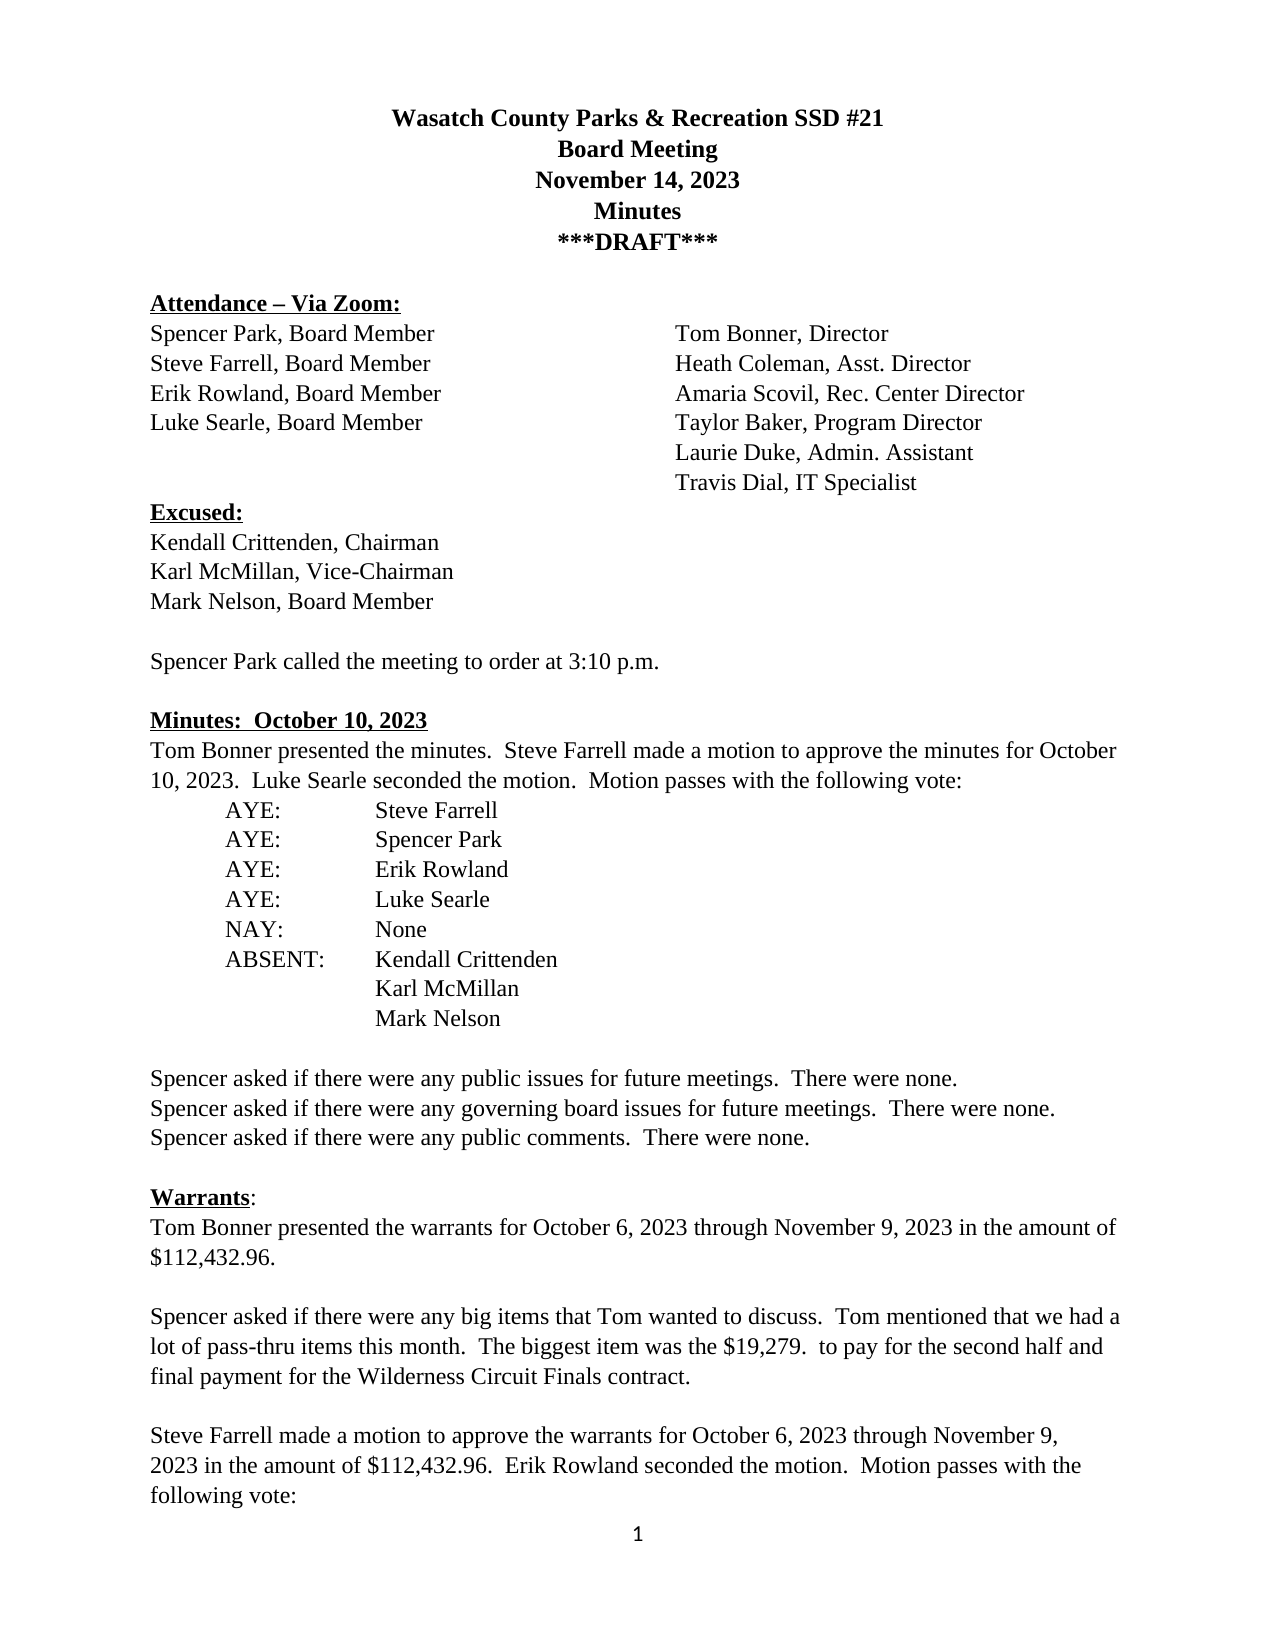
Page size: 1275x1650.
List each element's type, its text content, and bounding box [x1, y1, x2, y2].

text Excused: [150, 498, 1125, 525]
text following vote: [150, 1481, 1125, 1508]
text Spencer Park called the meeting to order at 3:10 p.m. [150, 647, 1125, 674]
text ***DRAFT*** [150, 227, 1125, 256]
text AYE: Luke Searle [150, 885, 1125, 913]
text Tom Bonner presented the warrants for October 6, 2023 through November 9, 2023 in the amount of $112,432.96. [150, 1213, 1125, 1270]
text Karl McMillan, Vice-Chairman [150, 557, 1125, 585]
text Spencer asked if there were any public comments. There were none. [150, 1123, 1125, 1151]
text Travis Dial, IT Specialist [150, 468, 1125, 496]
text Mark Nelson, Board Member [150, 587, 1125, 615]
text Mark Nelson [150, 1004, 1125, 1032]
text 2023 in the amount of $112,432.96. Erik Rowland seconded the motion. Motion passes with the [150, 1451, 1125, 1479]
text Steve Farrell, Board Member Heath Coleman, Asst. Director [150, 349, 1125, 376]
text Attendance – Via Zoom: [150, 289, 1125, 317]
text Warrants: [150, 1183, 1125, 1211]
text Wasatch County Parks & Recreation SSD #21 [150, 103, 1125, 132]
text Kendall Crittenden, Chairman [150, 528, 1125, 555]
text Minutes: October 10, 2023 [150, 706, 1125, 734]
text Spencer asked if there were any big items that Tom wanted to discuss. Tom mentioned that we had a lot of pass-thru items this month. The biggest item was the $19,279. to pay for the second half and final payment for the Wilderness Circuit Finals contract. [150, 1302, 1125, 1389]
text Spencer asked if there were any governing board issues for future meetings. There were none. [150, 1094, 1125, 1121]
text AYE: Erik Rowland [150, 855, 1125, 883]
text NAY: None [150, 915, 1125, 942]
text Tom Bonner presented the minutes. Steve Farrell made a motion to approve the minutes for October 10, 2023. Luke Searle seconded the motion. Motion passes with the following vote: [150, 736, 1125, 793]
text Board Meeting [150, 134, 1125, 163]
text Minutes [150, 196, 1125, 225]
text Erik Rowland, Board Member Amaria Scovil, Rec. Center Director [150, 379, 1125, 406]
text ABSENT: Kendall Crittenden [150, 945, 1125, 972]
text AYE: Steve Farrell [150, 796, 1125, 823]
text Spencer Park, Board Member Tom Bonner, Director [150, 319, 1125, 347]
text November 14, 2023 [150, 165, 1125, 194]
text Steve Farrell made a motion to approve the warrants for October 6, 2023 through November 9, [150, 1421, 1125, 1449]
text Luke Searle, Board Member Taylor Baker, Program Director [150, 408, 1125, 436]
text AYE: Spencer Park [150, 826, 1125, 853]
text Laurie Duke, Admin. Assistant [150, 438, 1125, 466]
text Spencer asked if there were any public issues for future meetings. There were none. [150, 1064, 1125, 1091]
text Karl McMillan [150, 974, 1125, 1002]
